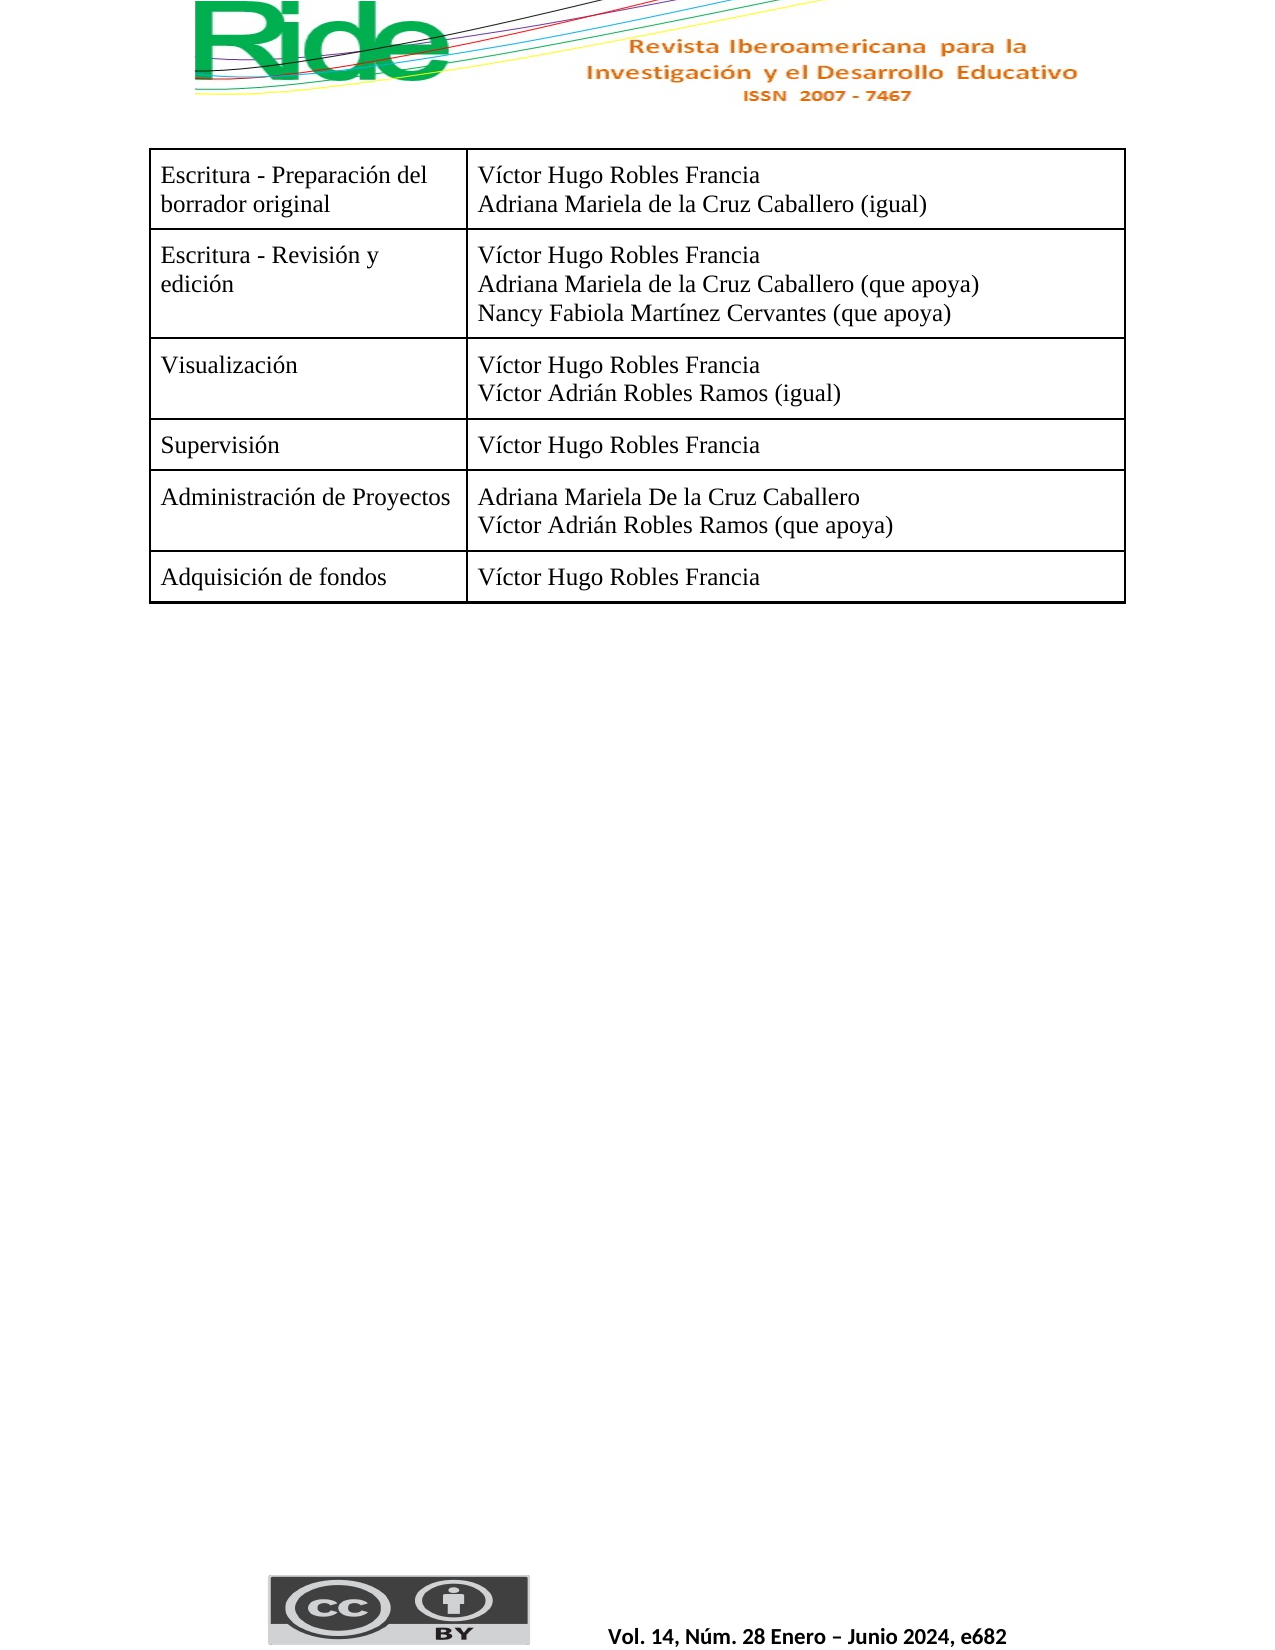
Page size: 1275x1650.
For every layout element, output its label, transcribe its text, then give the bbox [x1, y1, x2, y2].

table_cell Víctor Hugo Robles Francia Adriana Mariela de la Cruz Caballero (que apoya) Nancy Fabiola Martínez Cervantes (que apoya) [468, 230, 1124, 337]
table_cell Víctor Hugo Robles Francia [468, 552, 1124, 601]
picture [267, 1575, 531, 1645]
table_cell Víctor Hugo Robles Francia Víctor Adrián Robles Ramos (igual) [468, 339, 1124, 418]
table_cell Administración de Proyectos [151, 471, 466, 550]
table_cell Escritura - Revisión y edición [151, 230, 466, 337]
table_cell Visualización [151, 339, 466, 418]
table_cell Adquisición de fondos [151, 552, 466, 601]
table_cell Escritura - Preparación del borrador original [151, 150, 466, 228]
table_cell Víctor Hugo Robles Francia [468, 420, 1124, 469]
table_cell Supervisión [151, 420, 466, 469]
table_cell Adriana Mariela De la Cruz Caballero Víctor Adrián Robles Ramos (que apoya) [468, 471, 1124, 550]
picture [194, 0, 1081, 105]
table_cell Víctor Hugo Robles Francia Adriana Mariela de la Cruz Caballero (igual) [468, 150, 1124, 228]
